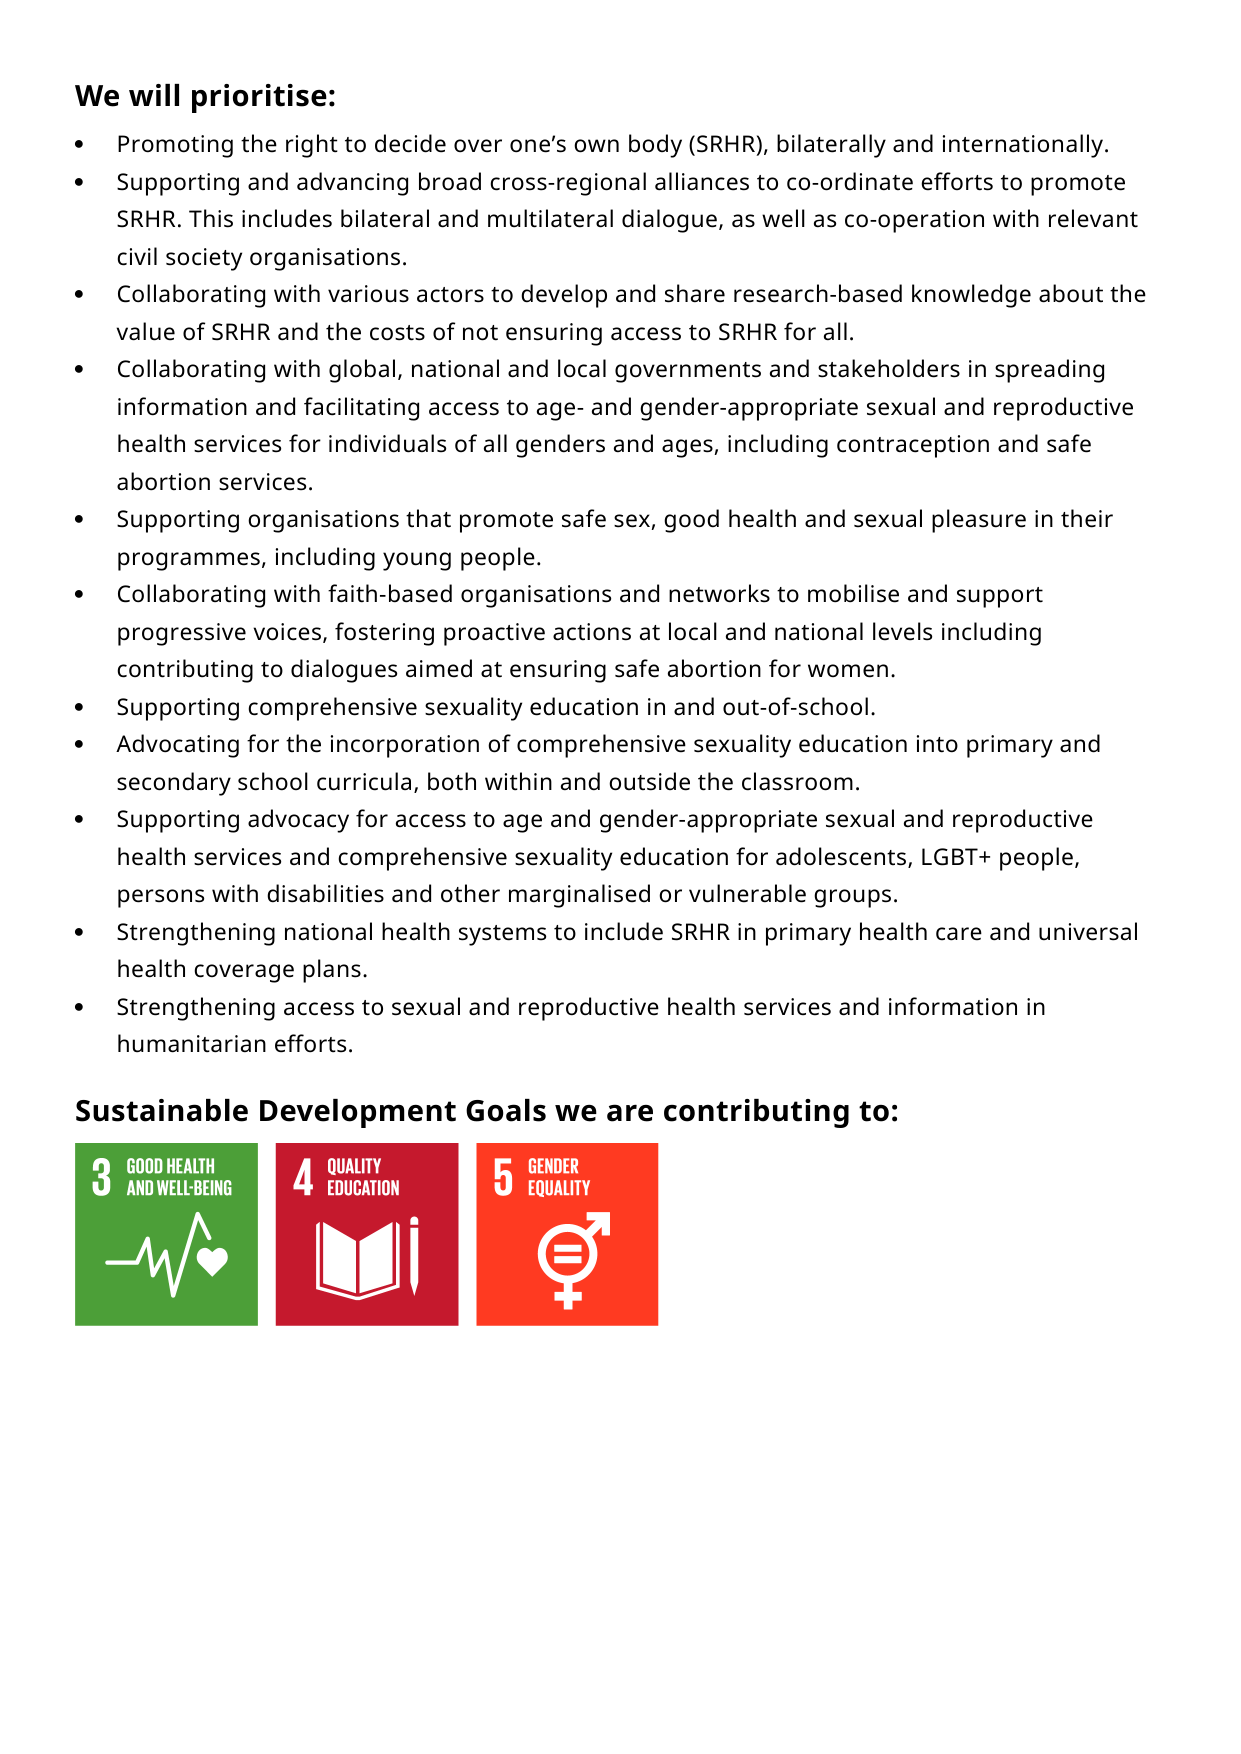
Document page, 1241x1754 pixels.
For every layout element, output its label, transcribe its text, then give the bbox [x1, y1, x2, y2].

list Strengthening national health systems to include SRHR in primary health care and universal health coverage plans. [75, 916, 1165, 984]
list Supporting advocacy for access to age and gender-appropriate sexual and reproductive health services and comprehensive sexuality education for adolescents, LGBT+ people, persons with disabilities and other marginalised or vulnerable groups. [75, 803, 1165, 909]
list Strengthening access to sexual and reproductive health services and information in humanitarian efforts. [75, 991, 1165, 1059]
list Collaborating with various actors to develop and share research-based knowledge about the value of SRHR and the costs of not ensuring access to SRHR for all. [75, 278, 1165, 347]
list Supporting organisations that promote safe sex, good health and sexual pleasure in their programmes, including young people. [75, 503, 1165, 572]
text We will prioritise: [75, 75, 1165, 115]
list Promoting the right to decide over one’s own body (SRHR), bilaterally and internationally. [75, 128, 1165, 159]
list Advocating for the incorporation of comprehensive sexuality education into primary and secondary school curricula, both within and outside the classroom. [75, 728, 1165, 797]
list Supporting comprehensive sexuality education in and out-of-school. [75, 691, 1165, 722]
text Sustainable Development Goals we are contributing to: [75, 1091, 1165, 1130]
picture [75, 1143, 659, 1326]
list Collaborating with global, national and local governments and stakeholders in spreading information and facilitating access to age- and gender-appropriate sexual and reproductive health services for individuals of all genders and ages, including contraception and safe abortion services. [75, 353, 1165, 497]
list Supporting and advancing broad cross-regional alliances to co-ordinate efforts to promote SRHR. This includes bilateral and multilateral dialogue, as well as co-operation with relevant civil society organisations. [75, 166, 1165, 272]
list Collaborating with faith-based organisations and networks to mobilise and support progressive voices, fostering proactive actions at local and national levels including contributing to dialogues aimed at ensuring safe abortion for women. [75, 578, 1165, 684]
